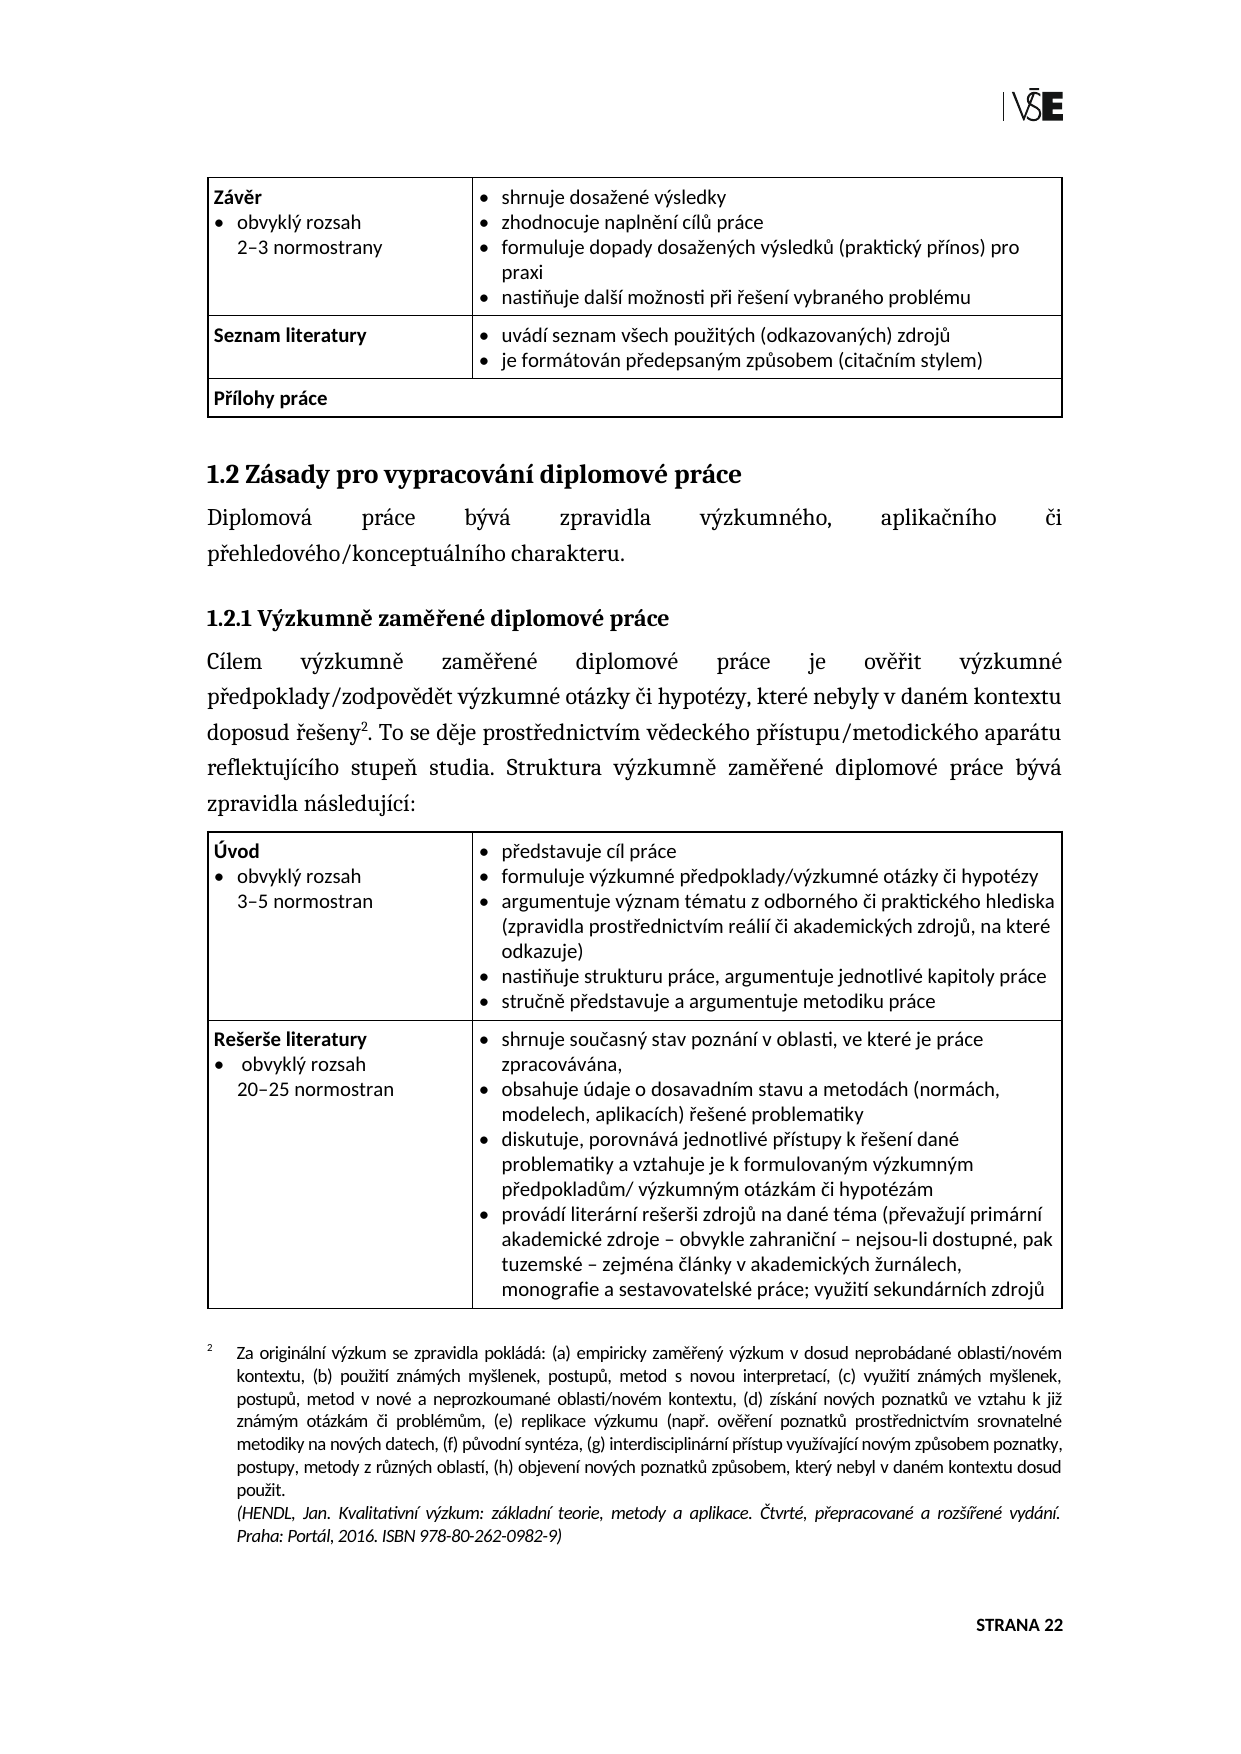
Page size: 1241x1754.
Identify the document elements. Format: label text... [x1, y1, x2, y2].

text Cílem výzkumně zaměřené diplomové práce je ověřit výzkumné předpoklady/zodpovědět výzkumné otázky či hypotézy, které nebyly v daném kontextu doposud řešeny. To se děje prostřednictvím vědeckého přístupu/metodického aparátu reflektujícího stupeň studia. Struktura výzkumně zaměřené diplomové práce bývá zpravidla následující: [207, 641, 1063, 818]
table_cell Rešerše literatury • obvyklý rozsah 20–25 normostran [209, 1021, 472, 1307]
text Diplomová práce bývá zpravidla výzkumného, aplikačního či přehledového/konceptuálního charakteru. [207, 497, 1063, 568]
table_cell Přílohy práce [209, 379, 1061, 416]
text Zásady pro vypracování diplomové práce [207, 443, 1063, 493]
table_header • představuje cíl práce • formuluje výzkumné předpoklady/výzkumné otázky či hypotézy • argumentuje význam tématu z odborného či praktického hlediska (zpravidla prostřednictvím reálií či akademických zdrojů, na které odkazuje) • nastiňuje strukturu práce, argumentuje jednotlivé kapitoly práce • stručně představuje a argumentuje metodiku práce [473, 833, 1061, 1019]
text Výzkumně zaměřené diplomové práce [207, 587, 1063, 637]
table_cell Závěr • obvyklý rozsah 2–3 normostrany [209, 178, 472, 315]
table_header Úvod • obvyklý rozsah 3–5 normostran [209, 833, 472, 1019]
table_cell • shrnuje dosažené výsledky • zhodnocuje naplnění cílů práce • formuluje dopady dosažených výsledků (praktický přínos) pro praxi • nastiňuje další možnosti při řešení vybraného problému [473, 178, 1061, 315]
table_cell Seznam literatury [209, 316, 472, 378]
table_cell • uvádí seznam všech použitých (odkazovaných) zdrojů • je formátován předepsaným způsobem (citačním stylem) [473, 316, 1061, 378]
